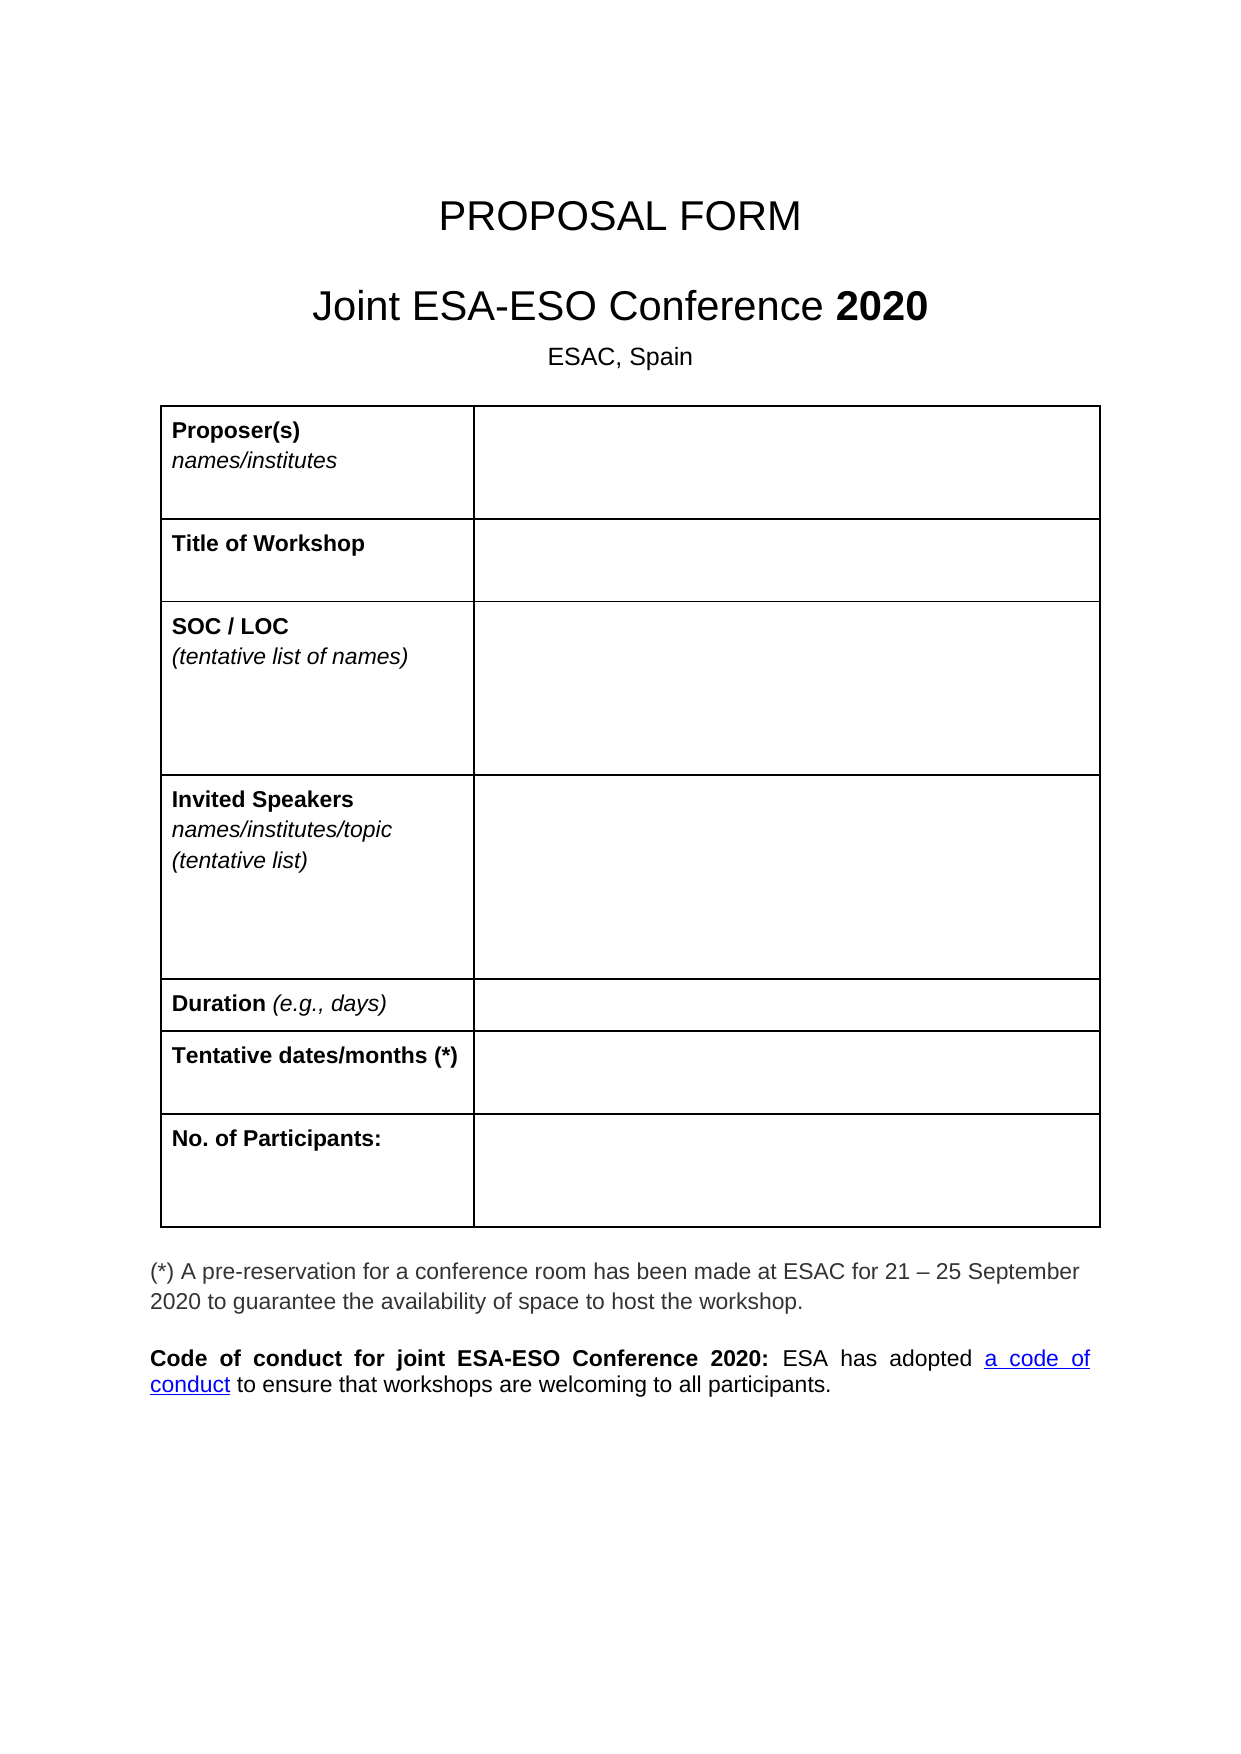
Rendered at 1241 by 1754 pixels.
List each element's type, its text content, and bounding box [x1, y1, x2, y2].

table_cell [475, 980, 1099, 1030]
table_cell No. of Participants: [162, 1115, 473, 1226]
table_cell [475, 1032, 1099, 1113]
table_header [475, 407, 1099, 518]
table_cell Invited Speakers names/institutes/topic (tentative list) [162, 776, 473, 978]
table_cell [475, 1115, 1099, 1226]
subtitle Joint ESA-ESO Conference 2020 [150, 281, 1090, 329]
table_cell Title of Workshop [162, 520, 473, 601]
subtitle PROPOSAL FORM [150, 192, 1090, 239]
text ESAC, Spain [150, 342, 1090, 370]
text Code of conduct for joint ESA-ESO Conference 2020: ESA has adopted a code of conduct to ensure that workshops are welcoming to all participants. [150, 1345, 1090, 1397]
table_cell [475, 776, 1099, 978]
table_cell Tentative dates/months (*) [162, 1032, 473, 1113]
table_cell Duration (e.g., days) [162, 980, 473, 1030]
table_header Proposer(s) names/institutes [162, 407, 473, 518]
table_cell [475, 602, 1099, 774]
table_cell [475, 520, 1099, 601]
text (*) A pre-reservation for a conference room has been made at ESAC for 21 – 25 September 2020 to guarantee the availability of space to host the workshop. [150, 1258, 1090, 1314]
table_cell SOC / LOC (tentative list of names) [162, 602, 473, 774]
